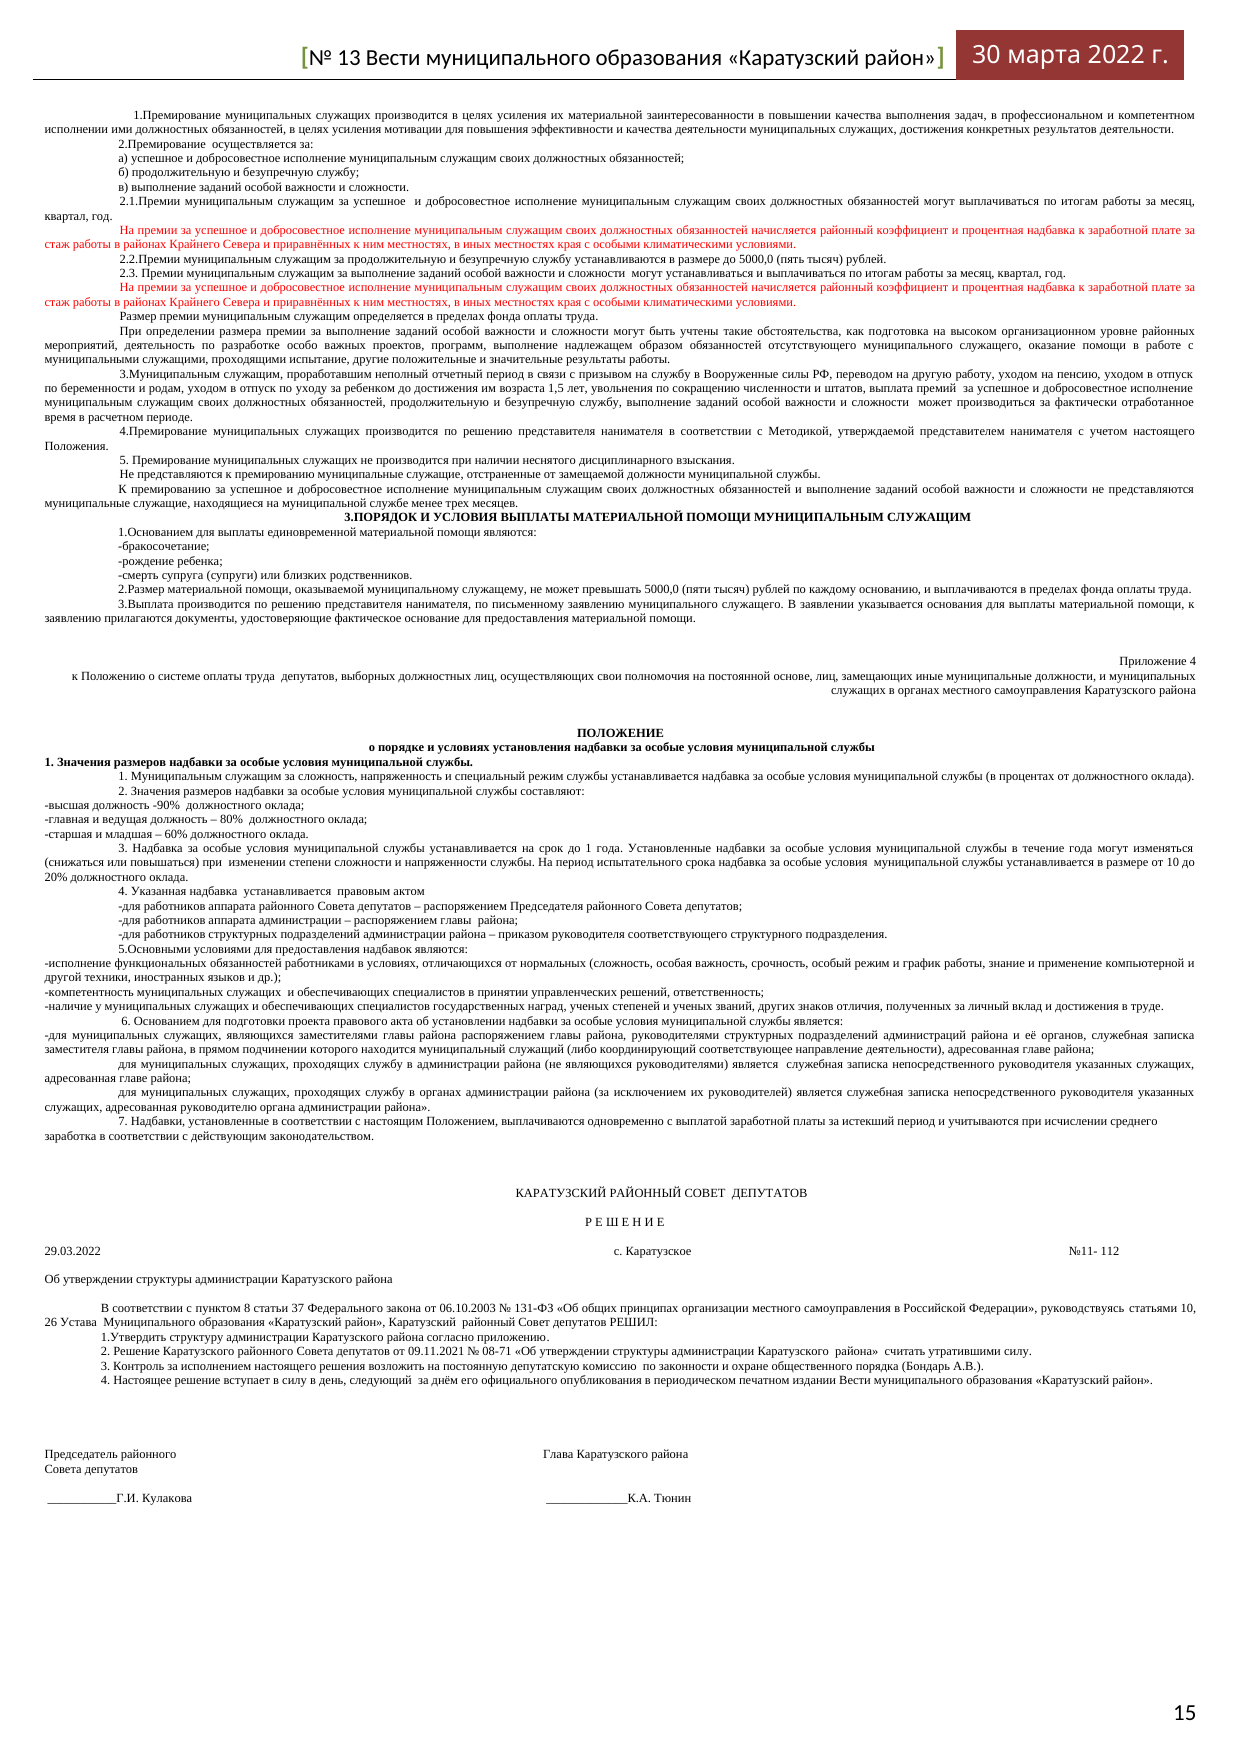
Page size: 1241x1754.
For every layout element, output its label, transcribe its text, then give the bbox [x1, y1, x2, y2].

text Не представляются к премированию муниципальные служащие, отстраненные от замещаемой должности муниципальной службы. [44, 467, 1196, 481]
text для муниципальных служащих, проходящих службу в администрации района (не являющихся руководителями) является служебная записка непосредственного руководителя указанных служащих, адресованная главе района; [44, 1056, 1196, 1085]
text ПОЛОЖЕНИЕ [44, 726, 1196, 740]
text -старшая и младшая – 60% должностного оклада. [44, 826, 1196, 841]
text 3.Муниципальным служащим, проработавшим неполный отчетный период в связи с призывом на службу в Вооруженные силы РФ, переводом на другую работу, уходом на пенсию, уходом в отпуск по беременности и родам, уходом в отпуск по уходу за ребенком до достижения им возраста 1,5 лет, увольнения по сокращению численности и штатов, выплата премий за успешное и добросовестное исполнение муниципальным служащим своих должностных обязанностей, продолжительную и безупречную службу, выполнение заданий особой важности и сложности может производиться за фактически отработанное время в расчетном периоде. [44, 366, 1196, 424]
text 3. Надбавка за особые условия муниципальной службы устанавливается на срок до 1 года. Установленные надбавки за особые условия муниципальной службы в течение года могут изменяться (снижаться или повышаться) при изменении степени сложности и напряженности службы. На период испытательного срока надбавка за особые условия муниципальной службы устанавливается в размере от 10 до 20% должностного оклада. [44, 841, 1196, 884]
text Р Е Ш Е Н И Е [44, 1214, 1204, 1229]
text Приложение 4 [44, 654, 1196, 668]
text -для муниципальных служащих, являющихся заместителями главы района распоряжением главы района, руководителями структурных подразделений администраций района и её органов, служебная записка заместителя главы района, в прямом подчинении которого находится муниципальный служащий (либо координирующий соответствующее направление деятельности), адресованная главе района; [44, 1028, 1196, 1056]
text -рождение ребенка; [44, 553, 1196, 568]
text -наличие у муниципальных служащих и обеспечивающих специалистов государственных наград, ученых степеней и ученых званий, других знаков отличия, полученных за личный вклад и достижения в труде. [44, 999, 1196, 1013]
text 6. Основанием для подготовки проекта правового акта об установлении надбавки за особые условия муниципальной службы является: [44, 1013, 1196, 1028]
text На премии за успешное и добросовестное исполнение муниципальным служащим своих должностных обязанностей начисляется районный коэффициент и процентная надбавка к заработной плате за стаж работы в районах Крайнего Севера и приравнённых к ним местностях, в иных местностях края с особыми климатическими условиями. [44, 280, 1196, 309]
text 7. Надбавки, установленные в соответствии с настоящим Положением, выплачиваются одновременно с выплатой заработной платы за истекший период и учитываются при исчислении среднего заработка в соответствии с действующим законодательством. [44, 1114, 1196, 1143]
text о порядке и условиях установления надбавки за особые условия муниципальной службы [44, 740, 1196, 754]
text 5.Основными условиями для предоставления надбавок являются: [44, 941, 1196, 956]
text 1.Основанием для выплаты единовременной материальной помощи являются: [44, 524, 1196, 539]
text -высшая должность -90% должностного оклада; [44, 798, 1196, 812]
text КАРАТУЗСКИЙ РАЙОННЫЙ СОВЕТ ДЕПУТАТОВ [44, 1186, 1204, 1200]
text 4. Указанная надбавка устанавливается правовым актом [44, 884, 1196, 898]
text 1. Муниципальным служащим за сложность, напряженность и специальный режим службы устанавливается надбавка за особые условия муниципальной службы (в процентах от должностного оклада). [44, 769, 1196, 783]
text -бракосочетание; [44, 539, 1196, 553]
text 2. Решение Каратузского районного Совета депутатов от 09.11.2021 № 08-71 «Об утверждении структуры администрации Каратузского района» считать утратившими силу. [44, 1344, 1196, 1358]
text -для работников аппарата администрации – распоряжением главы района; [44, 913, 1196, 927]
text 29.03.2022 с. Каратузское №11- 112 [44, 1243, 1204, 1258]
text 2.Премирование осуществляется за: [44, 136, 1196, 151]
text К премированию за успешное и добросовестное исполнение муниципальным служащим своих должностных обязанностей и выполнение заданий особой важности и сложности не представляются муниципальные служащие, находящиеся на муниципальной службе менее трех месяцев. [44, 481, 1196, 510]
text Об утверждении структуры администрации Каратузского района [44, 1272, 1196, 1286]
text -для работников аппарата районного Совета депутатов – распоряжением Председателя районного Совета депутатов; [44, 898, 1196, 913]
text 1.Утвердить структуру администрации Каратузского района согласно приложению. [44, 1329, 1196, 1344]
text 3.ПОРЯДОК И УСЛОВИЯ ВЫПЛАТЫ МАТЕРИАЛЬНОЙ ПОМОЩИ МУНИЦИПАЛЬНЫМ СЛУЖАЩИМ [44, 510, 1196, 524]
text к Положению о системе оплаты труда депутатов, выборных должностных лиц, осуществляющих свои полномочия на постоянной основе, лиц, замещающих иные муниципальные должности, и муниципальных служащих в органах местного самоуправления Каратузского района [44, 668, 1196, 697]
text 2. Значения размеров надбавки за особые условия муниципальной службы составляют: [44, 783, 1196, 798]
text 1. Значения размеров надбавки за особые условия муниципальной службы. [44, 754, 1196, 769]
text Размер премии муниципальным служащим определяется в пределах фонда оплаты труда. [44, 309, 1196, 323]
text 4.Премирование муниципальных служащих производится по решению представителя нанимателя в соответствии с Методикой, утверждаемой представителем нанимателя с учетом настоящего Положения. [44, 424, 1196, 453]
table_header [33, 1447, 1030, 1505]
text -главная и ведущая должность – 80% должностного оклада; [44, 812, 1196, 826]
text 4. Настоящее решение вступает в силу в день, следующий за днём его официального опубликования в периодическом печатном издании Вести муниципального образования «Каратузский район». [44, 1373, 1196, 1387]
text -исполнение функциональных обязанностей работниками в условиях, отличающихся от нормальных (сложность, особая важность, срочность, особый режим и график работы, знание и применение компьютерной и другой техники, иностранных языков и др.); [44, 956, 1196, 984]
text При определении размера премии за выполнение заданий особой важности и сложности могут быть учтены такие обстоятельства, как подготовка на высоком организационном уровне районных мероприятий, деятельность по разработке особо важных проектов, программ, выполнение надлежащем образом обязанностей отсутствующего муниципального служащего, оказание помощи в работе с муниципальными служащими, проходящими испытание, другие положительные и значительные результаты работы. [44, 323, 1196, 366]
text 3. Контроль за исполнением настоящего решения возложить на постоянную депутатскую комиссию по законности и охране общественного порядка (Бондарь А.В.). [44, 1358, 1196, 1373]
text -для работников структурных подразделений администрации района – приказом руководителя соответствующего структурного подразделения. [44, 927, 1196, 941]
text 2.1.Премии муниципальным служащим за успешное и добросовестное исполнение муниципальным служащим своих должностных обязанностей могут выплачиваться по итогам работы за месяц, квартал, год. [44, 194, 1196, 223]
text На премии за успешное и добросовестное исполнение муниципальным служащим своих должностных обязанностей начисляется районный коэффициент и процентная надбавка к заработной плате за стаж работы в районах Крайнего Севера и приравнённых к ним местностях, в иных местностях края с особыми климатическими условиями. [44, 223, 1196, 251]
text -смерть супруга (супруги) или близких родственников. [44, 568, 1196, 582]
text 2.2.Премии муниципальным служащим за продолжительную и безупречную службу устанавливаются в размере до 5000,0 (пять тысяч) рублей. [44, 251, 1196, 266]
text для муниципальных служащих, проходящих службу в органах администрации района (за исключением их руководителей) является служебная записка непосредственного руководителя указанных служащих, адресованная руководителю органа администрации района». [44, 1085, 1196, 1114]
text В соответствии с пунктом 8 статьи 37 Федерального закона от 06.10.2003 № 131-ФЗ «Об общих принципах организации местного самоуправления в Российской Федерации», руководствуясь статьями 10, 26 Устава Муниципального образования «Каратузский район», Каратузский районный Совет депутатов РЕШИЛ: [44, 1301, 1196, 1329]
text 5. Премирование муниципальных служащих не производится при наличии неснятого дисциплинарного взыскания. [44, 453, 1196, 467]
text -компетентность муниципальных служащих и обеспечивающих специалистов в принятии управленческих решений, ответственность; [44, 984, 1196, 999]
text а) успешное и добросовестное исполнение муниципальным служащим своих должностных обязанностей; [44, 151, 1196, 165]
text 2.3. Премии муниципальным служащим за выполнение заданий особой важности и сложности могут устанавливаться и выплачиваться по итогам работы за месяц, квартал, год. [44, 266, 1196, 280]
text 3.Выплата производится по решению представителя нанимателя, по письменному заявлению муниципального служащего. В заявлении указывается основания для выплаты материальной помощи, к заявлению прилагаются документы, удостоверяющие фактическое основание для предоставления материальной помощи. [44, 596, 1196, 625]
text б) продолжительную и безупречную службу; [44, 165, 1196, 179]
text 2.Размер материальной помощи, оказываемой муниципальному служащему, не может превышать 5000,0 (пяти тысяч) рублей по каждому основанию, и выплачиваются в пределах фонда оплаты труда. [44, 582, 1196, 596]
text в) выполнение заданий особой важности и сложности. [44, 179, 1196, 194]
text 1.Премирование муниципальных служащих производится в целях усиления их материальной заинтересованности в повышении качества выполнения задач, в профессиональном и компетентном исполнении ими должностных обязанностей, в целях усиления мотивации для повышения эффективности и качества деятельности муниципальных служащих, достижения конкретных результатов деятельности. [44, 108, 1196, 136]
